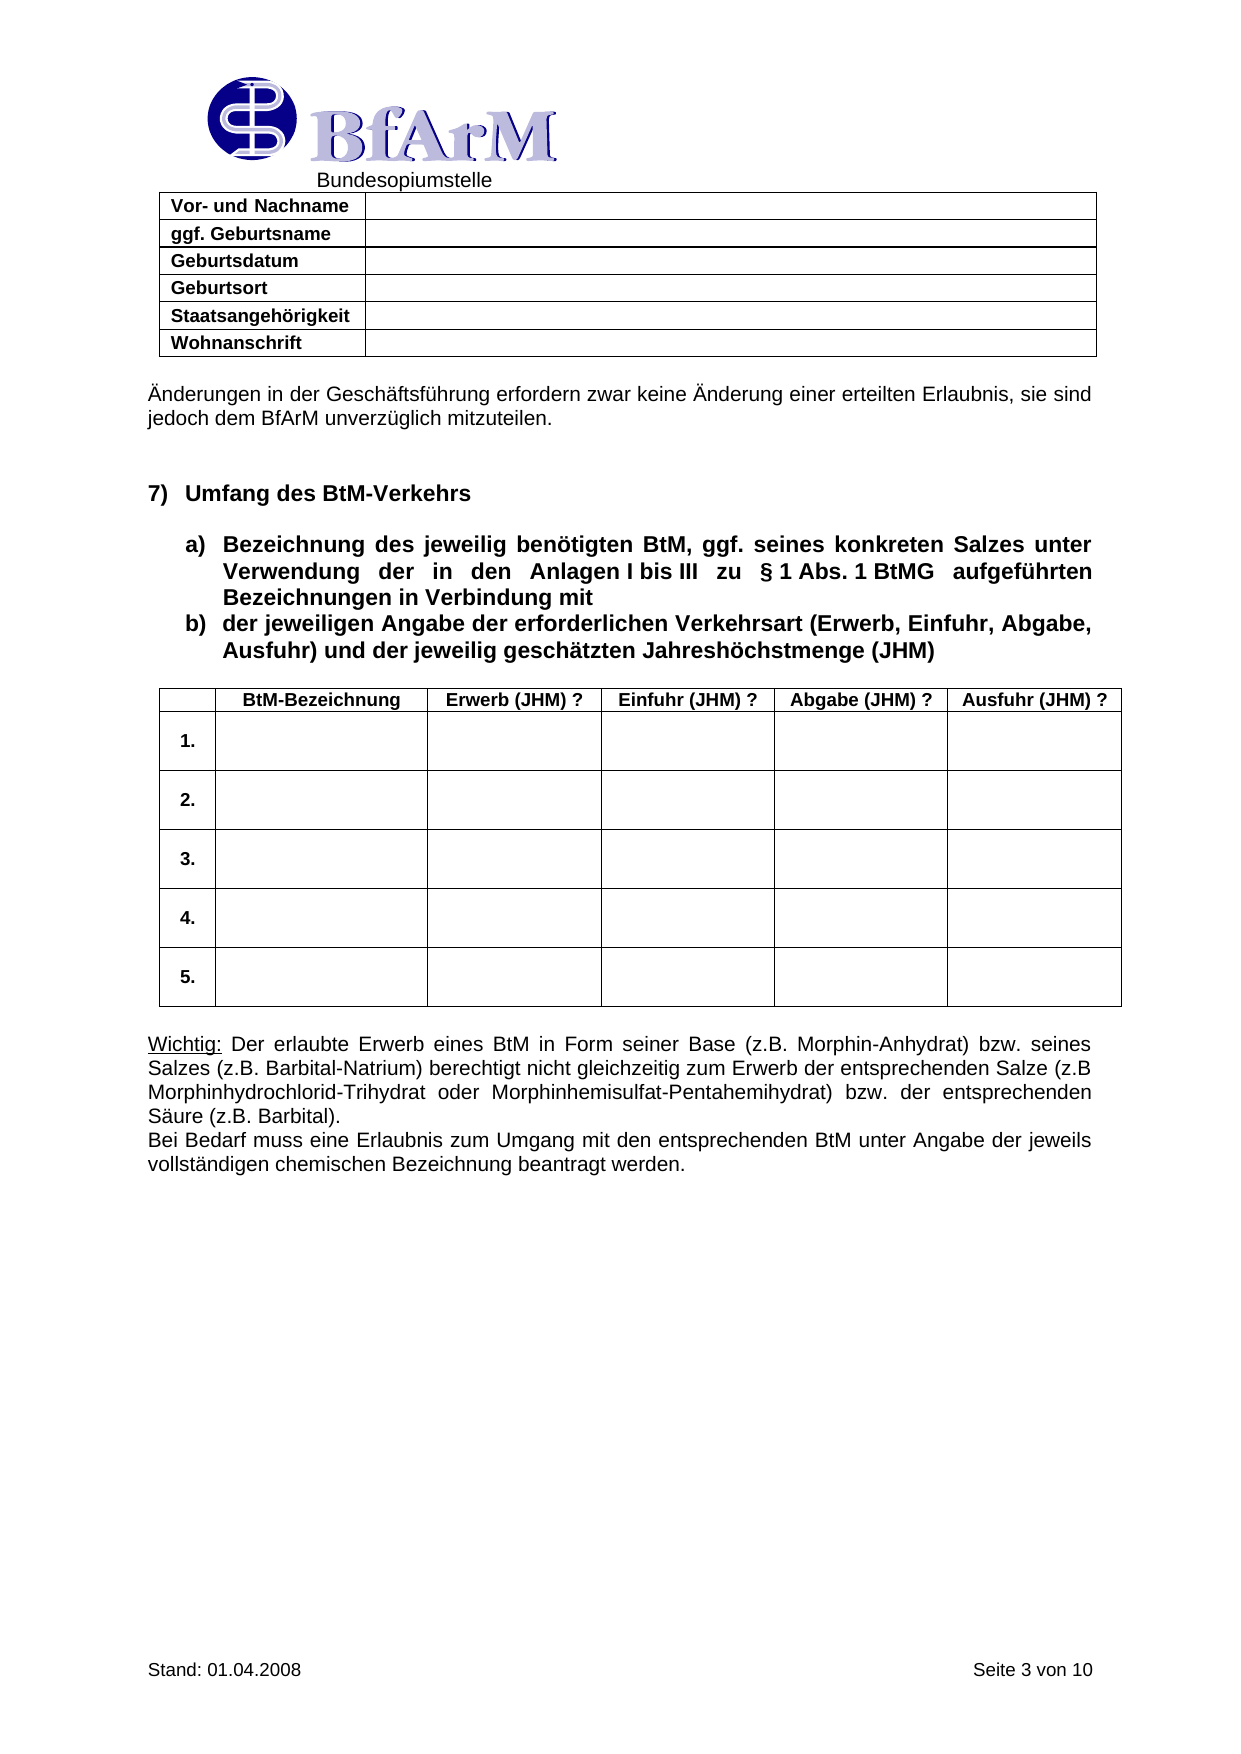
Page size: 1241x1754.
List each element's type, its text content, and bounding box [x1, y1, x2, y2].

text Änderungen in der Geschäftsführung erfordern zwar keine Änderung einer erteilten Erlaubnis, sie sind jedoch dem BfArM unverzüglich mitzuteilen. [148, 382, 1093, 430]
table_cell [602, 712, 774, 770]
table_cell [366, 330, 1096, 356]
table_cell [366, 220, 1096, 246]
table_cell [428, 948, 601, 1006]
list Umfang des BtM-Verkehrs [148, 480, 1093, 506]
table_cell [216, 830, 427, 888]
table_cell [602, 771, 774, 829]
table_cell [775, 948, 947, 1006]
table_cell 5. [160, 948, 215, 1006]
table_cell [216, 712, 427, 770]
table_cell [948, 830, 1121, 888]
table_header Abgabe (JHM) ? [775, 689, 947, 711]
table_cell [948, 712, 1121, 770]
table_cell [428, 889, 601, 947]
table_cell [948, 889, 1121, 947]
table_cell Geburtsort [160, 275, 365, 301]
table_cell [216, 771, 427, 829]
table_header Vor- und Nachname [160, 193, 365, 219]
table_cell Geburtsdatum [160, 248, 365, 274]
table_cell [216, 889, 427, 947]
table_cell ggf. Geburtsname [160, 220, 365, 246]
table_cell [775, 830, 947, 888]
table_cell [948, 948, 1121, 1006]
list Bezeichnung des jeweilig benötigten BtM, ggf. seines konkreten Salzes unter Verwendung der in den Anlagen I bis III zu § 1 Abs. 1 BtMG aufgeführten Bezeichnungen in Verbindung mit [185, 531, 1093, 610]
table_header Ausfuhr (JHM) ? [948, 689, 1121, 711]
table_cell Wohnanschrift [160, 330, 365, 356]
table_cell [428, 771, 601, 829]
table_cell [366, 302, 1096, 328]
table_cell [948, 771, 1121, 829]
text Bei Bedarf muss eine Erlaubnis zum Umgang mit den entsprechenden BtM unter Angabe der jeweils vollständigen chemischen Bezeichnung beantragt werden. [148, 1128, 1093, 1176]
list der jeweiligen Angabe der erforderlichen Verkehrsart (Erwerb, Einfuhr, Abgabe, Ausfuhr) und der jeweilig geschätzten Jahreshöchstmenge (JHM) [185, 610, 1093, 663]
table_cell 4. [160, 889, 215, 947]
table_cell [602, 830, 774, 888]
table_cell 2. [160, 771, 215, 829]
table_header BtM-Bezeichnung [216, 689, 427, 711]
table_header [366, 193, 1096, 219]
table_header [160, 689, 215, 711]
table_cell [216, 948, 427, 1006]
table_cell [366, 248, 1096, 274]
table_cell Staatsangehörigkeit [160, 302, 365, 328]
table_header Einfuhr (JHM) ? [602, 689, 774, 711]
table_cell 3. [160, 830, 215, 888]
table_header Erwerb (JHM) ? [428, 689, 601, 711]
table_cell [775, 712, 947, 770]
table_cell [366, 275, 1096, 301]
table_cell [775, 889, 947, 947]
table_cell [602, 889, 774, 947]
table_cell [602, 948, 774, 1006]
table_cell [428, 830, 601, 888]
text Wichtig: Der erlaubte Erwerb eines BtM in Form seiner Base (z.B. Morphin-Anhydrat) bzw. seines Salzes (z.B. Barbital-Natrium) berechtigt nicht gleichzeitig zum Erwerb der entsprechenden Salze (z.B Morphinhydrochlorid-Trihydrat oder Morphinhemisulfat-Pentahemihydrat) bzw. der entsprechenden Säure (z.B. Barbital). [148, 1032, 1093, 1128]
table_cell [428, 712, 601, 770]
table_cell [775, 771, 947, 829]
table_cell 1. [160, 712, 215, 770]
